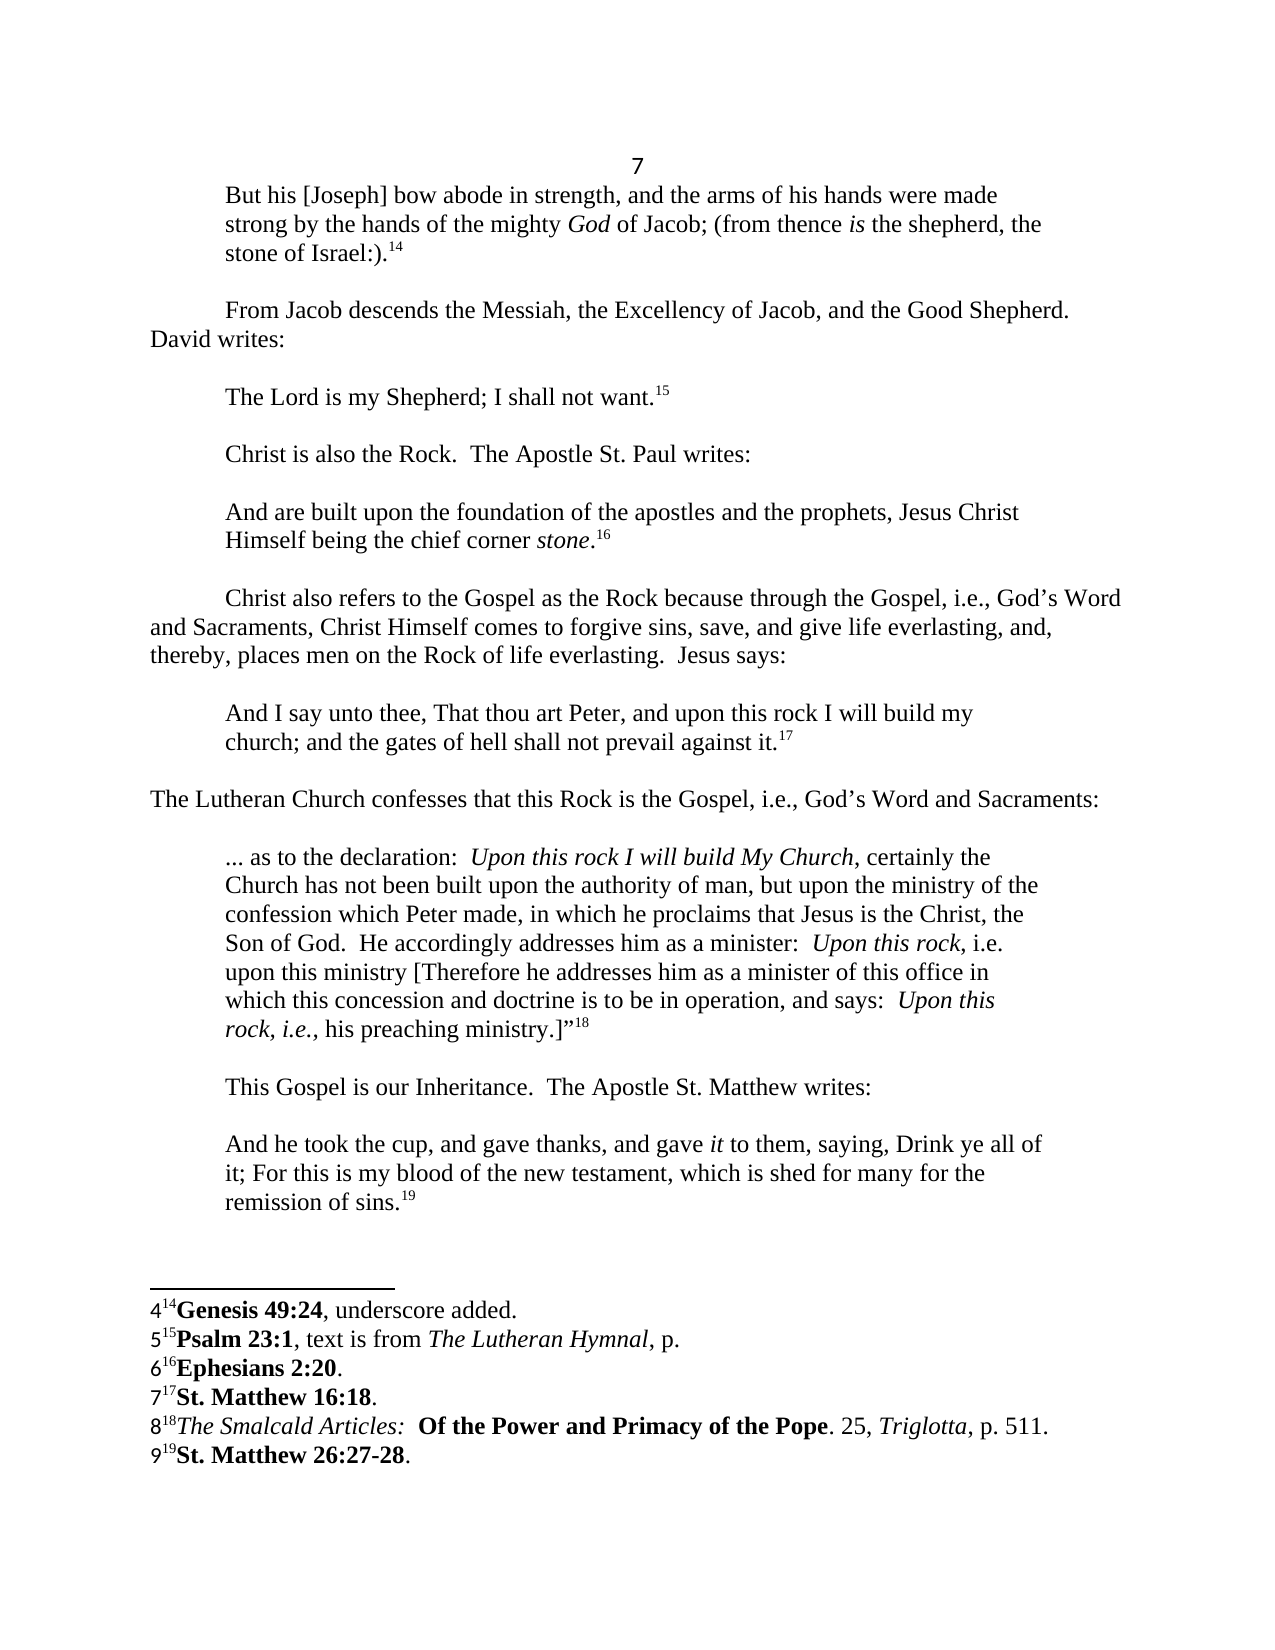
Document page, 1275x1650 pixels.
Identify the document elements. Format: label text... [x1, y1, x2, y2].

text And I say unto thee, That thou art Peter, and upon this rock I will build my church; and the gates of hell shall not prevail against it.17 [225, 698, 1050, 756]
text And he took the cup, and gave thanks, and gave it to them, saying, Drink ye all of it; For this is my blood of the new testament, which is shed for many for the remission of sins.19 [225, 1129, 1050, 1216]
text And are built upon the foundation of the apostles and the prophets, Jesus Christ Himself being the chief corner stone.16 [225, 497, 1050, 554]
text The Lutheran Church confesses that this Rock is the Gospel, i.e., God’s Word and Sacraments: [150, 784, 1125, 813]
text ... as to the declaration: Upon this rock I will build My Church, certainly the Church has not been built upon the authority of man, but upon the ministry of the confession which Peter made, in which he proclaims that Jesus is the Christ, the Son of God. He accordingly addresses him as a minister: Upon this rock, i.e. upon this ministry [Therefore he addresses him as a minister of this office in which this concession and doctrine is to be in operation, and says: Upon this rock, i.e., his preaching ministry.]”18 [225, 842, 1050, 1043]
text This Gospel is our Inheritance. The Apostle St. Matthew writes: [150, 1072, 1125, 1101]
text Christ is also the Rock. The Apostle St. Paul writes: [150, 439, 1125, 468]
text The Lord is my Shepherd; I shall not want.15 [225, 382, 1050, 411]
text From Jacob descends the Messiah, the Excellency of Jacob, and the Good Shepherd. David writes: [150, 296, 1125, 353]
text Christ also refers to the Gospel as the Rock because through the Gospel, i.e., God’s Word and Sacraments, Christ Himself comes to forgive sins, save, and give life everlasting, and, thereby, places men on the Rock of life everlasting. Jesus says: [150, 583, 1125, 669]
text But his [Joseph] bow abode in strength, and the arms of his hands were made strong by the hands of the mighty God of Jacob; (from thence is the shepherd, the stone of Israel:).14 [225, 150, 1050, 267]
